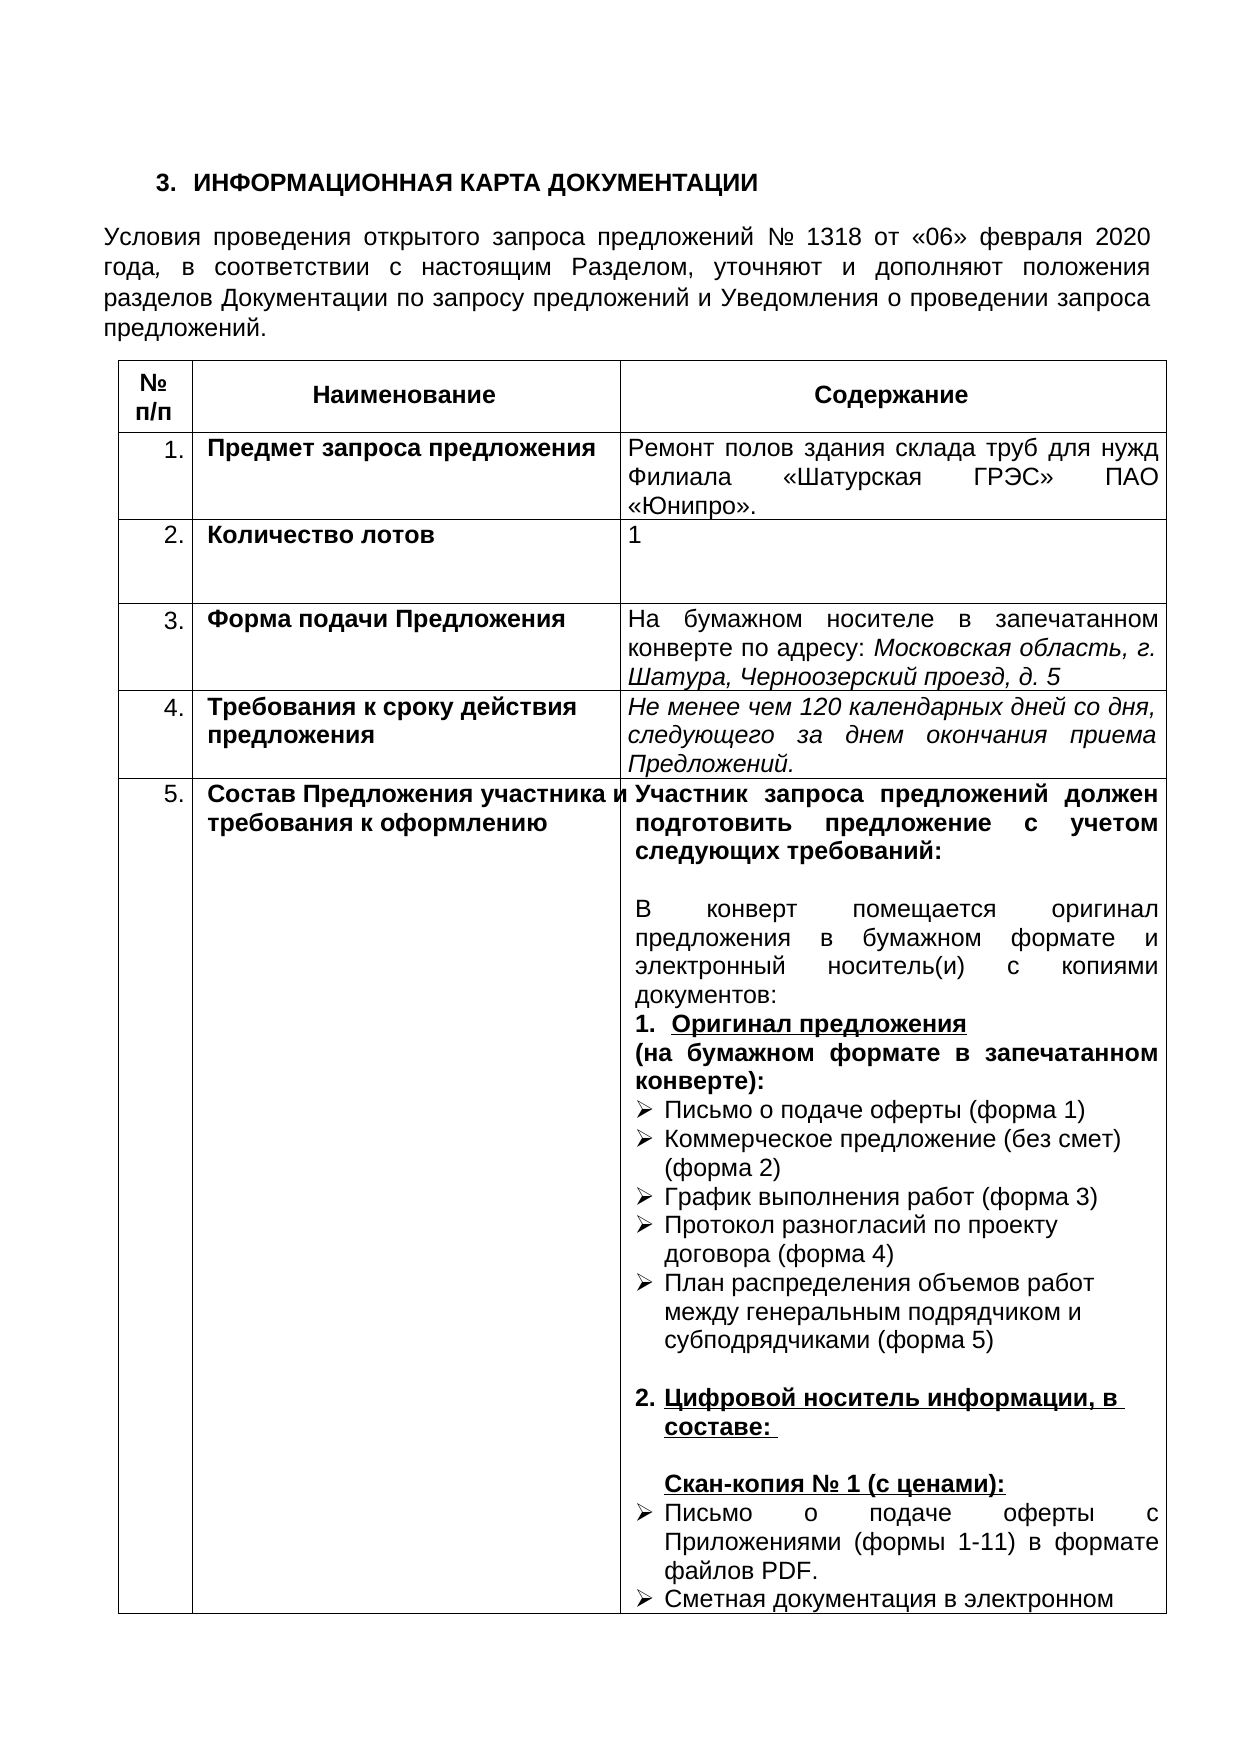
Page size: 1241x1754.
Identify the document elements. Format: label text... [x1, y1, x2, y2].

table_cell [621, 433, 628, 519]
table_cell Требования к сроку действия предложения [193, 691, 620, 778]
table_cell [119, 520, 192, 603]
table_cell Не менее чем 120 календарных дней со дня, следующего за днем окончания приема Предложений. [621, 691, 1166, 778]
table_cell [119, 433, 192, 519]
text Условия проведения открытого запроса предложений № 1318 от «06» февраля 2020 года, в соответствии с настоящим Разделом, уточняют и дополняют положения разделов Документации по запросу предложений и Уведомления о проведении запроса предложений. [103, 222, 1152, 342]
subtitle ИНФОРМАЦИОННАЯ КАРТА ДОКУМЕНТАЦИИ [156, 168, 1152, 197]
table_cell Предмет запроса предложения [193, 433, 620, 519]
table_header Наименование [193, 361, 620, 432]
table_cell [193, 779, 620, 1613]
table_cell [119, 779, 192, 1613]
table_header № п/п [119, 361, 192, 432]
table_cell 1 [621, 520, 1166, 603]
table_cell [119, 691, 192, 778]
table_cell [621, 779, 1166, 1613]
table_header Содержание [621, 361, 1166, 432]
table_cell [119, 604, 192, 690]
table_cell На бумажном носителе в запечатанном конверте по адресу: Московская область, г. Шатура, Черноозерский проезд, д. 5 [621, 604, 1166, 690]
table_cell Форма подачи Предложения [193, 604, 620, 690]
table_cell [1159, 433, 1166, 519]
table_cell Количество лотов [193, 520, 620, 603]
